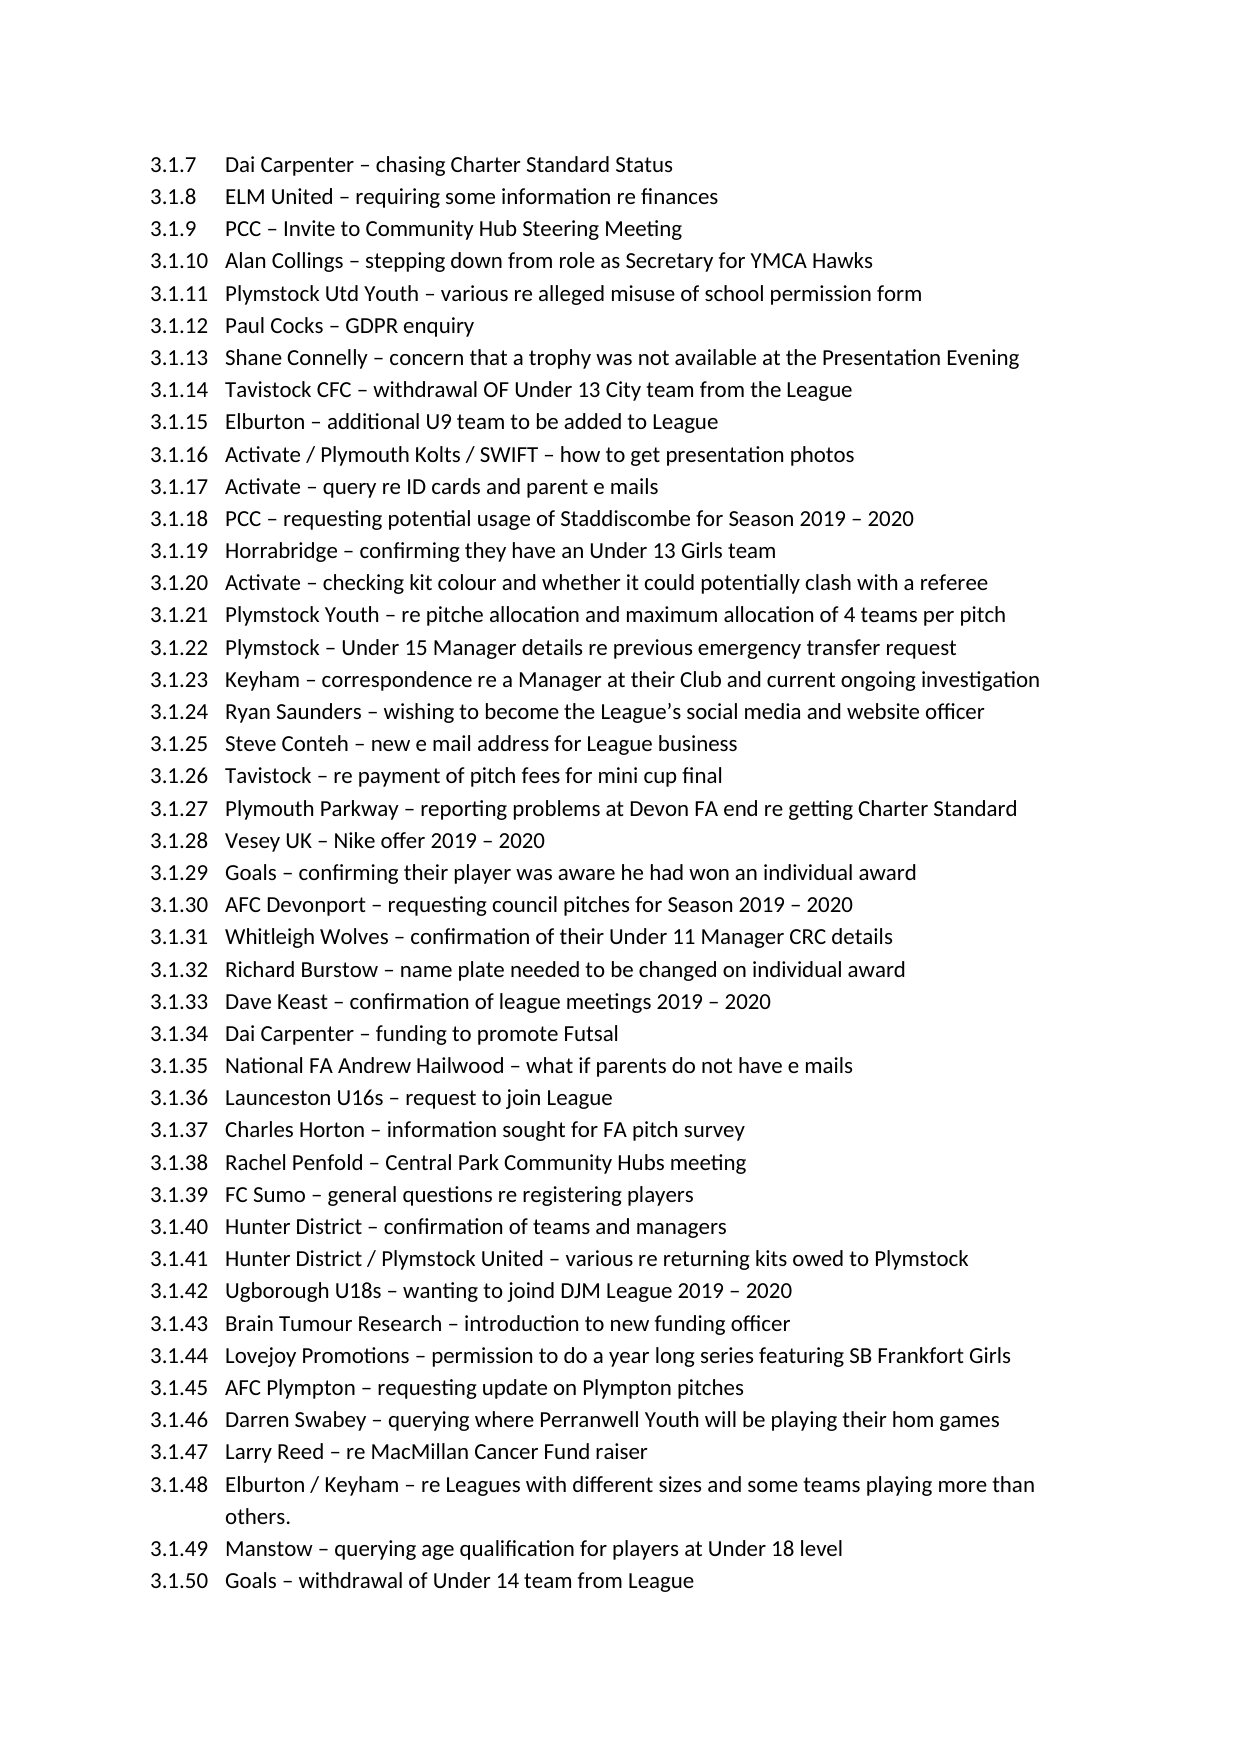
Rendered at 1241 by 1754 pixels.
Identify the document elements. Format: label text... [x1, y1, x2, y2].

text 3.1.12 Paul Cocks – GDPR enquiry [150, 311, 1090, 339]
text 3.1.13 Shane Connelly – concern that a trophy was not available at the Presentation Evening [150, 343, 1090, 371]
text 3.1.17 Activate – query re ID cards and parent e mails [150, 472, 1090, 500]
text 3.1.41 Hunter District / Plymstock United – various re returning kits owed to Plymstock [150, 1244, 1090, 1272]
text 3.1.24 Ryan Saunders – wishing to become the League’s social media and website officer [150, 697, 1090, 725]
text 3.1.46 Darren Swabey – querying where Perranwell Youth will be playing their hom games [150, 1405, 1090, 1433]
text 3.1.34 Dai Carpenter – funding to promote Futsal [150, 1019, 1090, 1047]
text 3.1.10 Alan Collings – stepping down from role as Secretary for YMCA Hawks [150, 247, 1090, 274]
text 3.1.20 Activate – checking kit colour and whether it could potentially clash with a referee [150, 568, 1090, 596]
text 3.1.45 AFC Plympton – requesting update on Plympton pitches [150, 1373, 1090, 1401]
text 3.1.27 Plymouth Parkway – reporting problems at Devon FA end re getting Charter Standard [150, 794, 1090, 822]
text 3.1.7 Dai Carpenter – chasing Charter Standard Status [150, 150, 1090, 178]
text 3.1.29 Goals – confirming their player was aware he had won an individual award [150, 858, 1090, 886]
text 3.1.39 FC Sumo – general questions re registering players [150, 1180, 1090, 1208]
text 3.1.25 Steve Conteh – new e mail address for League business [150, 729, 1090, 757]
text 3.1.35 National FA Andrew Hailwood – what if parents do not have e mails [150, 1051, 1090, 1079]
text 3.1.28 Vesey UK – Nike offer 2019 – 2020 [150, 826, 1090, 854]
text 3.1.32 Richard Burstow – name plate needed to be changed on individual award [150, 955, 1090, 983]
text 3.1.23 Keyham – correspondence re a Manager at their Club and current ongoing investigation [150, 665, 1090, 693]
text 3.1.33 Dave Keast – confirmation of league meetings 2019 – 2020 [150, 987, 1090, 1015]
text 3.1.16 Activate / Plymouth Kolts / SWIFT – how to get presentation photos [150, 440, 1090, 468]
text 3.1.36 Launceston U16s – request to join League [150, 1083, 1090, 1111]
text 3.1.8 ELM United – requiring some information re finances [150, 182, 1090, 210]
text 3.1.18 PCC – requesting potential usage of Staddiscombe for Season 2019 – 2020 [150, 504, 1090, 532]
text 3.1.38 Rachel Penfold – Central Park Community Hubs meeting [150, 1148, 1090, 1176]
text 3.1.15 Elburton – additional U9 team to be added to League [150, 407, 1090, 436]
text 3.1.31 Whitleigh Wolves – confirmation of their Under 11 Manager CRC details [150, 922, 1090, 951]
text 3.1.44 Lovejoy Promotions – permission to do a year long series featuring SB Frankfort Girls [150, 1341, 1090, 1369]
text 3.1.30 AFC Devonport – requesting council pitches for Season 2019 – 2020 [150, 890, 1090, 918]
text 3.1.49 Manstow – querying age qualification for players at Under 18 level [150, 1534, 1090, 1562]
text 3.1.50 Goals – withdrawal of Under 14 team from League [150, 1566, 1090, 1594]
text 3.1.48 Elburton / Keyham – re Leagues with different sizes and some teams playing more than others. [150, 1470, 1090, 1530]
text 3.1.19 Horrabridge – confirming they have an Under 13 Girls team [150, 536, 1090, 564]
text 3.1.47 Larry Reed – re MacMillan Cancer Fund raiser [150, 1437, 1090, 1466]
text 3.1.26 Tavistock – re payment of pitch fees for mini cup final [150, 762, 1090, 789]
text 3.1.40 Hunter District – confirmation of teams and managers [150, 1212, 1090, 1240]
text 3.1.37 Charles Horton – information sought for FA pitch survey [150, 1116, 1090, 1144]
text 3.1.9 PCC – Invite to Community Hub Steering Meeting [150, 214, 1090, 242]
text 3.1.14 Tavistock CFC – withdrawal OF Under 13 City team from the League [150, 375, 1090, 403]
text 3.1.22 Plymstock – Under 15 Manager details re previous emergency transfer request [150, 633, 1090, 661]
text 3.1.11 Plymstock Utd Youth – various re alleged misuse of school permission form [150, 279, 1090, 307]
text 3.1.43 Brain Tumour Research – introduction to new funding officer [150, 1309, 1090, 1337]
text 3.1.21 Plymstock Youth – re pitche allocation and maximum allocation of 4 teams per pitch [150, 601, 1090, 629]
text 3.1.42 Ugborough U18s – wanting to joind DJM League 2019 – 2020 [150, 1277, 1090, 1304]
